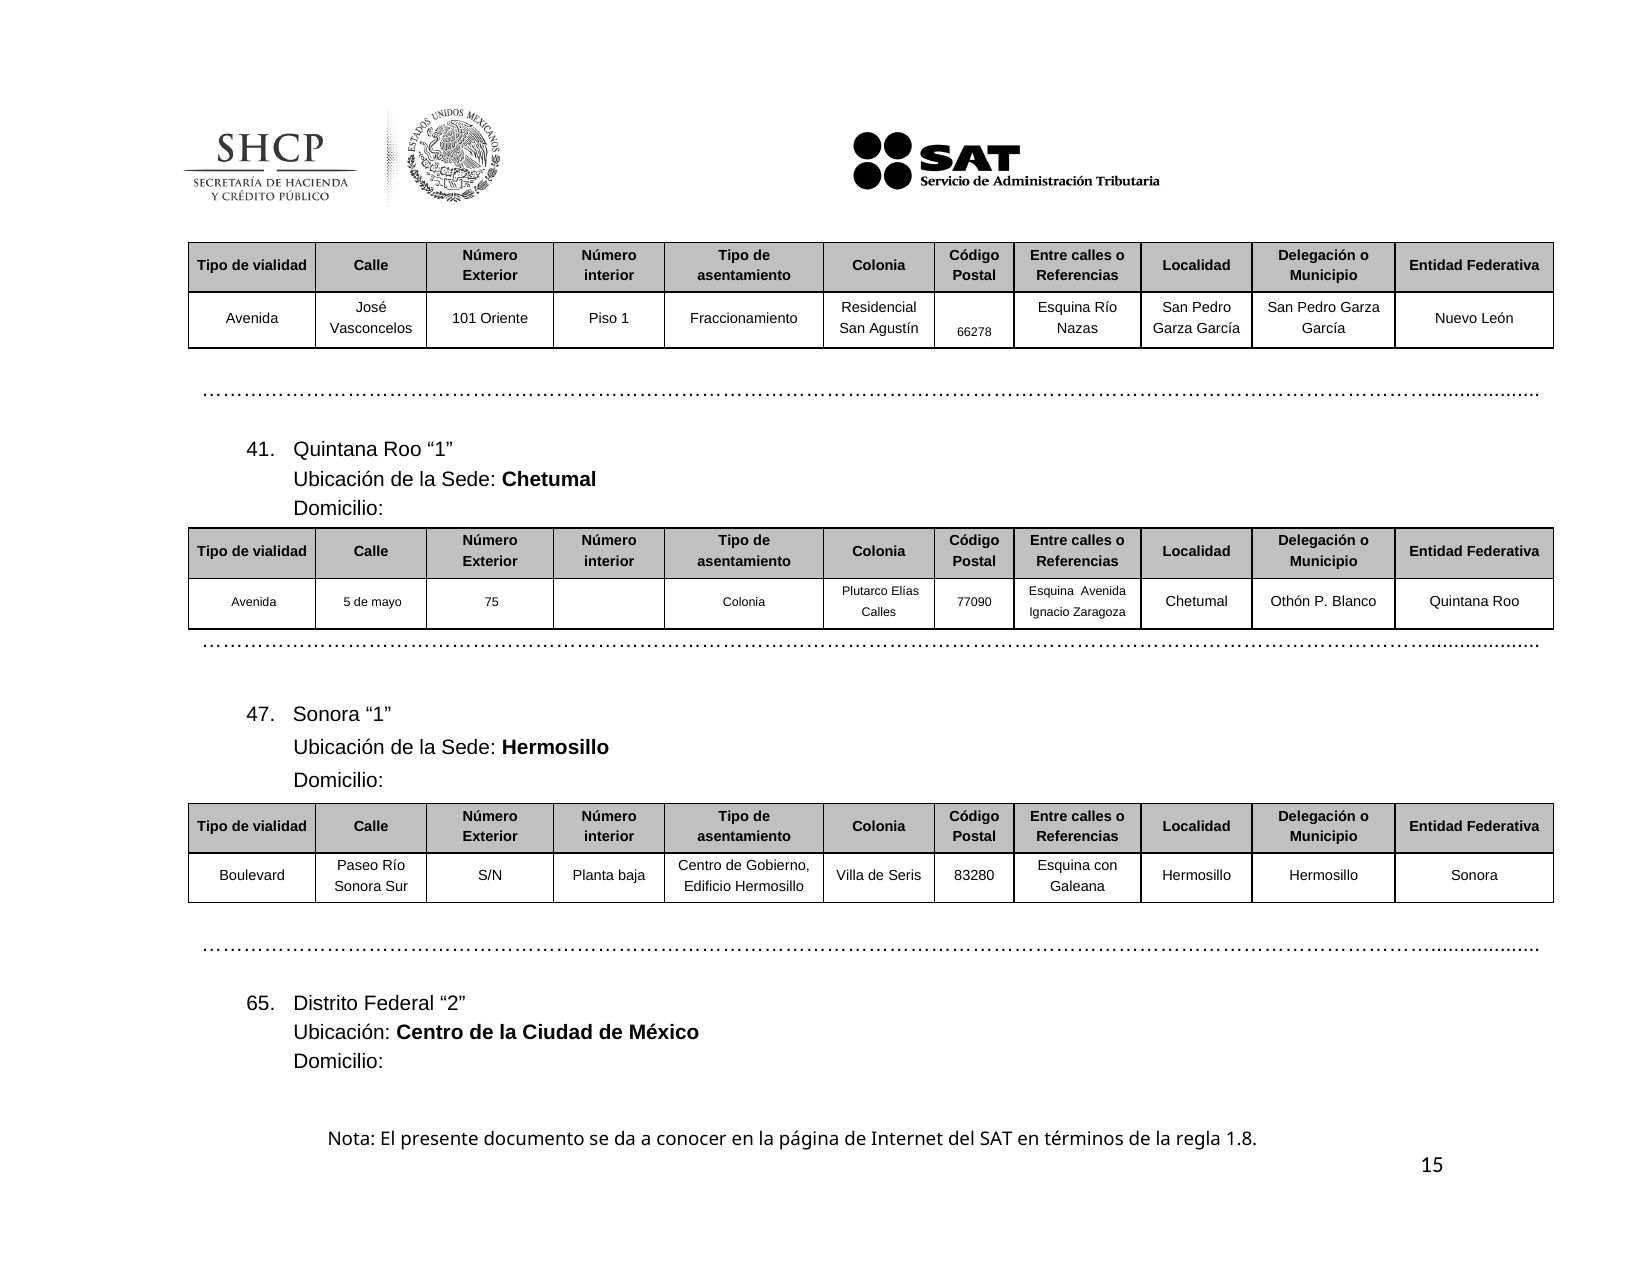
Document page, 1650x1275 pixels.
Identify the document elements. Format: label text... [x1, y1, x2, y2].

table_cell Paseo Río Sonora Sur [316, 854, 426, 902]
table_cell 83280 [935, 854, 1013, 902]
text 41. Quintana Roo “1” [246, 438, 1443, 461]
text 47. Sonora “1” [246, 704, 1443, 726]
table_cell Piso 1 [554, 293, 664, 347]
table_header Calle [316, 243, 426, 291]
table_header Tipo de asentamiento [665, 804, 823, 852]
table_cell José Vasconcelos [316, 293, 426, 347]
table_cell Colonia [665, 579, 823, 628]
table_cell Boulevard [189, 854, 315, 902]
text ……………………………………………………………………………………………………………………………………………………………................... [171, 378, 1544, 401]
table_cell 101 Oriente [427, 293, 553, 347]
table_cell Sonora [1396, 854, 1553, 902]
table_cell Planta baja [554, 854, 664, 902]
table_header Número Exterior [427, 804, 553, 852]
table_cell 75 [427, 579, 553, 628]
table_header Localidad [1142, 529, 1251, 578]
table_header Entidad Federativa [1396, 243, 1553, 291]
text ……………………………………………………………………………………………………………………………………………………………................... [171, 933, 1544, 956]
text Ubicación de la Sede: Hermosillo [246, 737, 1443, 759]
table_cell Esquina Río Nazas [1015, 293, 1140, 347]
table_header Colonia [824, 529, 934, 578]
table_header Delegación o Municipio [1253, 804, 1394, 852]
table_cell [554, 579, 664, 628]
table_cell San Pedro Garza García [1142, 293, 1251, 347]
text Domicilio: [246, 770, 1443, 792]
table_cell Esquina Avenida Ignacio Zaragoza [1015, 579, 1140, 628]
table_cell Esquina con Galeana [1015, 854, 1140, 902]
table_cell Hermosillo [1142, 854, 1251, 902]
table_cell Quintana Roo [1396, 579, 1553, 628]
table_header Número interior [554, 804, 664, 852]
text Ubicación de la Sede: Chetumal [246, 468, 1443, 491]
table_header Código Postal [935, 529, 1013, 578]
table_cell Othón P. Blanco [1253, 579, 1394, 628]
table_cell Avenida [189, 293, 315, 347]
table_cell 5 de mayo [316, 579, 426, 628]
table_header Colonia [824, 243, 934, 291]
table_header Localidad [1142, 804, 1251, 852]
table_header Calle [316, 529, 426, 578]
text Ubicación: Centro de la Ciudad de México [246, 1021, 1443, 1044]
table_cell Chetumal [1142, 579, 1251, 628]
table_header Delegación o Municipio [1253, 243, 1394, 291]
table_header Código Postal [935, 243, 1013, 291]
table_cell Avenida [189, 579, 315, 628]
table_header Código Postal [935, 804, 1013, 852]
table_header Delegación o Municipio [1253, 529, 1394, 578]
text Domicilio: [246, 1050, 1443, 1073]
table_header Tipo de asentamiento [665, 529, 823, 578]
text ……………………………………………………………………………………………………………………………………………………………................... [171, 629, 1544, 652]
table_header Número interior [554, 529, 664, 578]
table_header Tipo de asentamiento [665, 243, 823, 291]
table_cell Residencial San Agustín [824, 293, 934, 347]
table_cell S/N [427, 854, 553, 902]
text Domicilio: [246, 498, 1443, 520]
table_header Número Exterior [427, 243, 553, 291]
table_cell Centro de Gobierno, Edificio Hermosillo [665, 854, 823, 902]
text 65. Distrito Federal “2” [246, 993, 1443, 1015]
table_header Localidad [1142, 243, 1251, 291]
table_header Entre calles o Referencias [1015, 804, 1140, 852]
picture [849, 128, 1163, 191]
table_cell Fraccionamiento [665, 293, 823, 347]
table_cell Villa de Seris [824, 854, 934, 902]
table_header Entre calles o Referencias [1015, 243, 1140, 291]
table_header Número Exterior [427, 529, 553, 578]
table_header Número interior [554, 243, 664, 291]
table_header Tipo de vialidad [189, 243, 315, 291]
table_cell Nuevo León [1396, 293, 1553, 347]
table_header Entidad Federativa [1396, 804, 1553, 852]
table_cell San Pedro Garza García [1253, 293, 1394, 347]
table_header Entre calles o Referencias [1015, 529, 1140, 578]
picture [171, 102, 509, 207]
table_cell 77090 [935, 579, 1013, 628]
table_cell Plutarco Elías Calles [824, 579, 934, 628]
table_header Calle [316, 804, 426, 852]
table_header Entidad Federativa [1396, 529, 1553, 578]
table_cell 66278 [935, 293, 1013, 347]
table_header Tipo de vialidad [189, 804, 315, 852]
table_header Tipo de vialidad [189, 529, 315, 578]
table_header Colonia [824, 804, 934, 852]
table_cell Hermosillo [1253, 854, 1394, 902]
